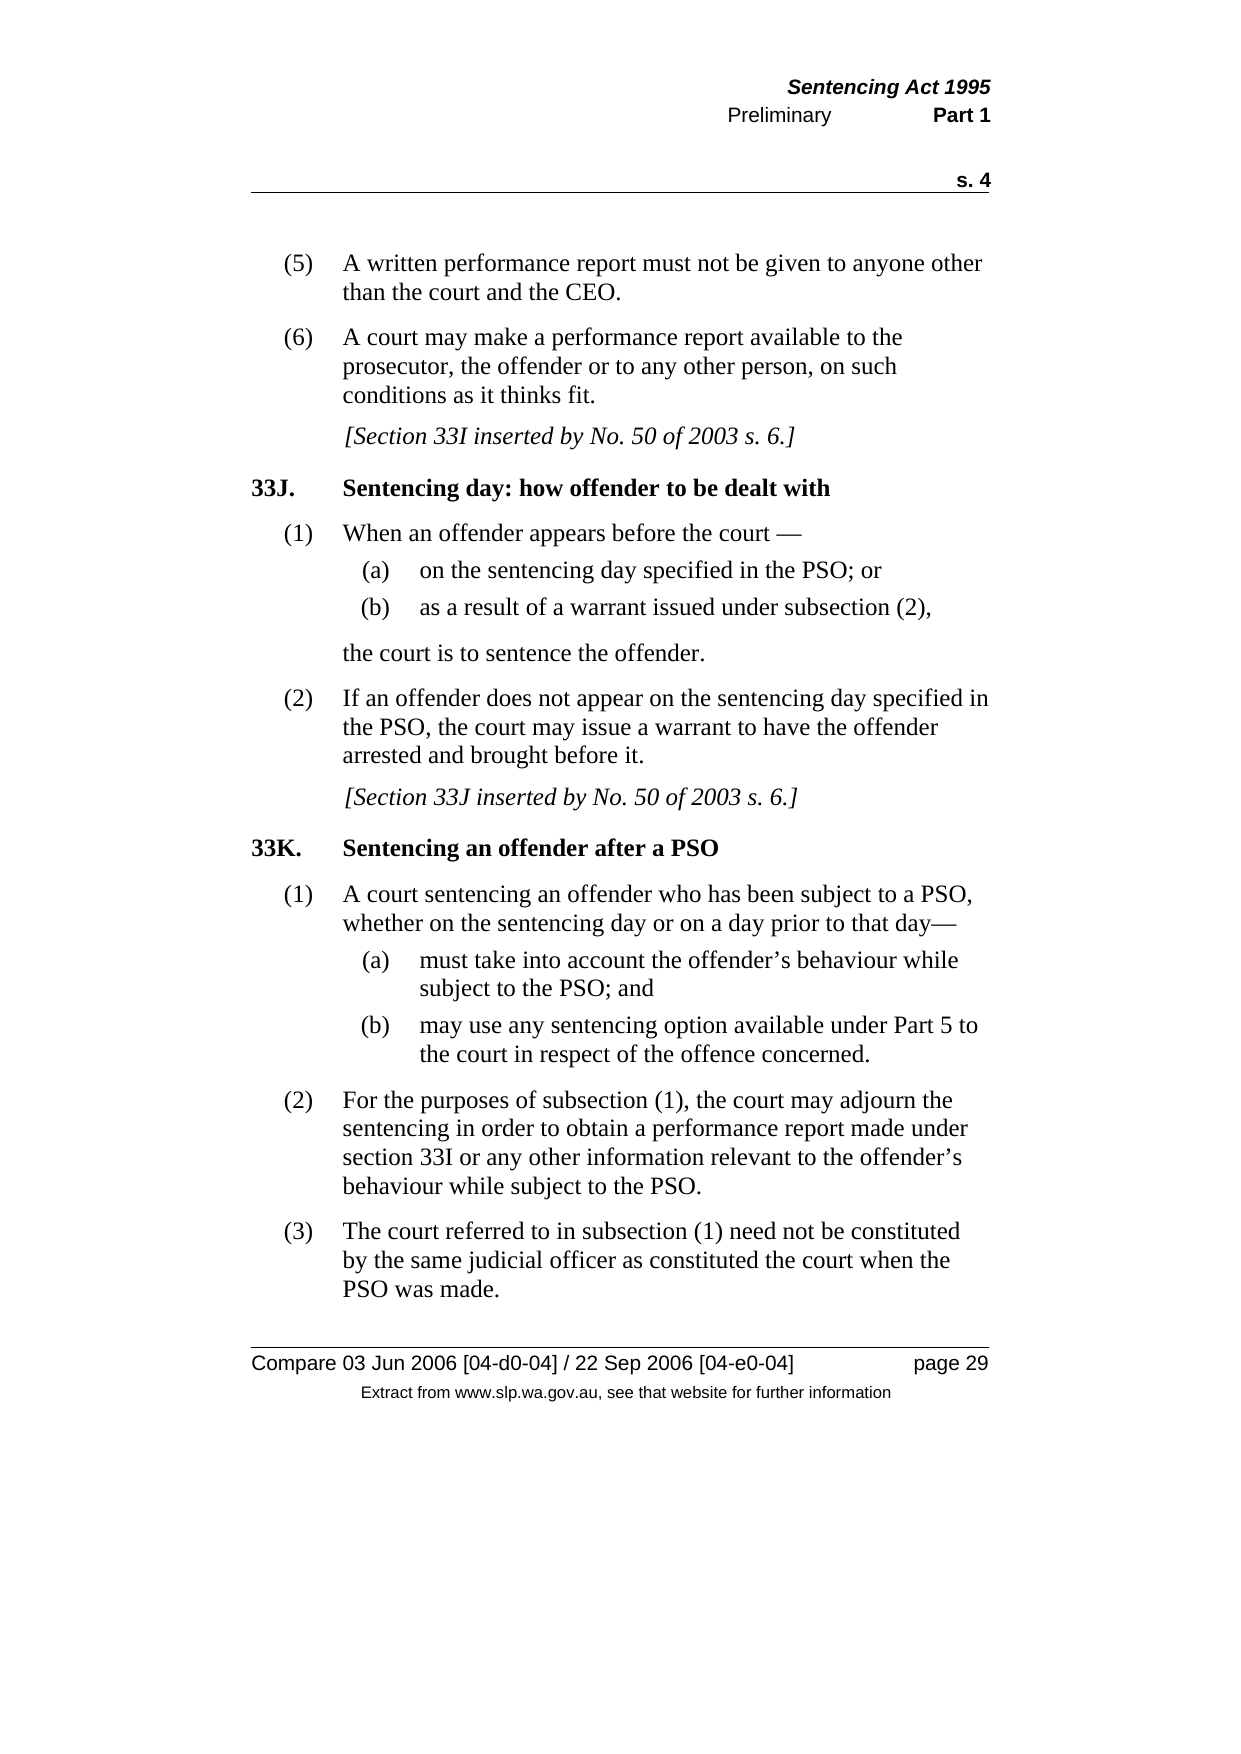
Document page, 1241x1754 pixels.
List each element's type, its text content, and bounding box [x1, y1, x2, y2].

subtitle 33J. Sentencing day: how offender to be dealt with [251, 473, 989, 501]
text the court is to sentence the offender. [251, 638, 989, 666]
subtitle 33K. Sentencing an offender after a PSO [251, 833, 989, 862]
text (1) A court sentencing an offender who has been subject to a PSO, whether on the sentencing day or on a day prior to that day— [251, 879, 989, 936]
text (2) For the purposes of subsection (1), the court may adjourn the sentencing in order to obtain a performance report made under section 33I or any other information relevant to the offender’s behaviour while subject to the PSO. [251, 1085, 989, 1200]
text (a) on the sentencing day specified in the PSO; or [251, 555, 989, 584]
text (5) A written performance report must not be given to anyone other than the court and the CEO. [251, 248, 989, 306]
text [Section 33J inserted by No. 50 of 2003 s. 6.] [251, 782, 989, 811]
text (b) may use any sentencing option available under Part 5 to the court in respect of the offence concerned. [251, 1011, 989, 1068]
text (a) must take into account the offender’s behaviour while subject to the PSO; and [251, 945, 989, 1002]
text (2) If an offender does not appear on the sentencing day specified in the PSO, the court may issue a warrant to have the offender arrested and brought before it. [251, 683, 989, 769]
text (b) as a result of a warrant issued under subsection (2), [251, 592, 989, 621]
text (3) The court referred to in subsection (1) need not be constituted by the same judicial officer as constituted the court when the PSO was made. [251, 1216, 989, 1303]
text (6) A court may make a performance report available to the prosecutor, the offender or to any other person, on such conditions as it thinks fit. [251, 322, 989, 408]
text [Section 33I inserted by No. 50 of 2003 s. 6.] [251, 421, 989, 450]
text (1) When an offender appears before the court — [251, 518, 989, 547]
